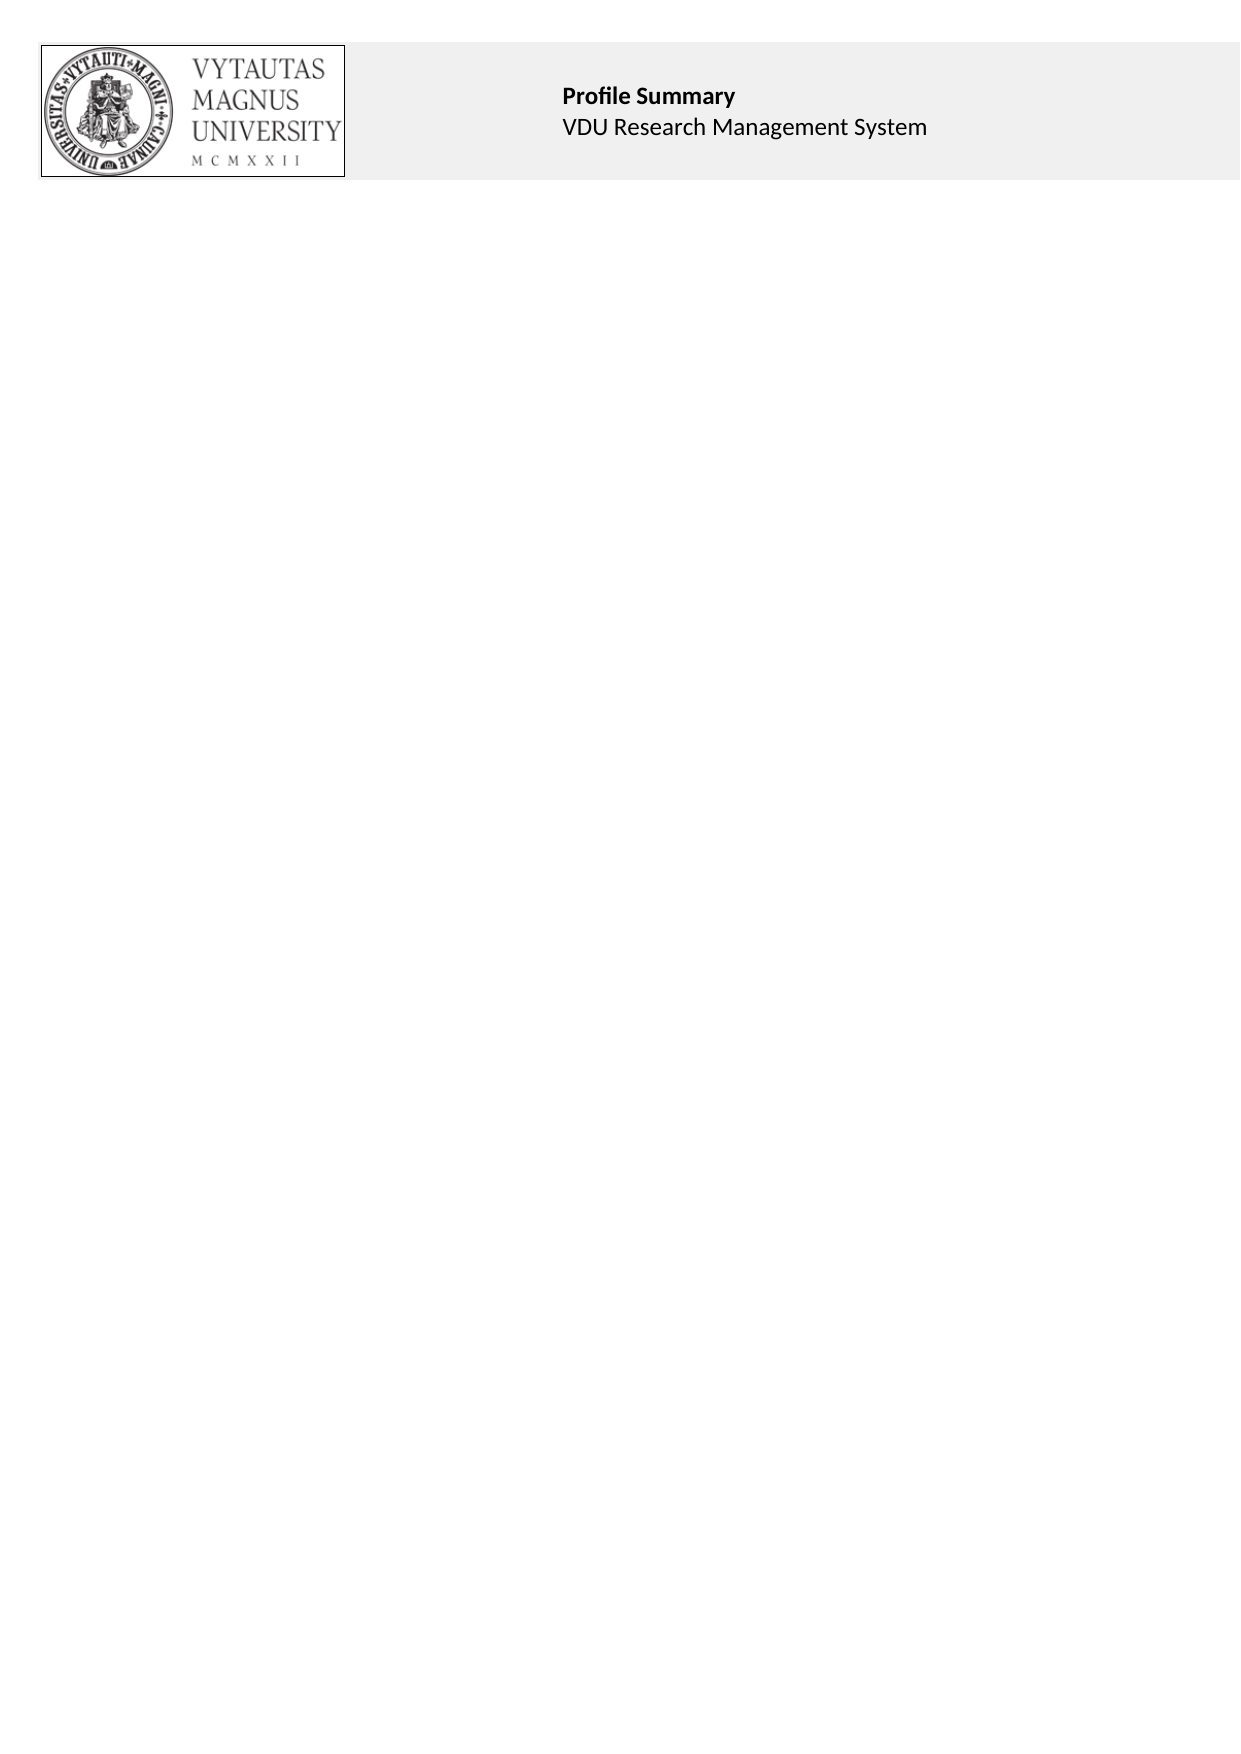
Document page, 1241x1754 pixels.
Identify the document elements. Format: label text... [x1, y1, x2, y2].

picture [42, 46, 344, 176]
table_header [38, 42, 559, 180]
table_header Profile Summary VDU Research Management System https://www.vdu.lt/cris/cris/rp/rp03537 [559, 42, 1240, 180]
